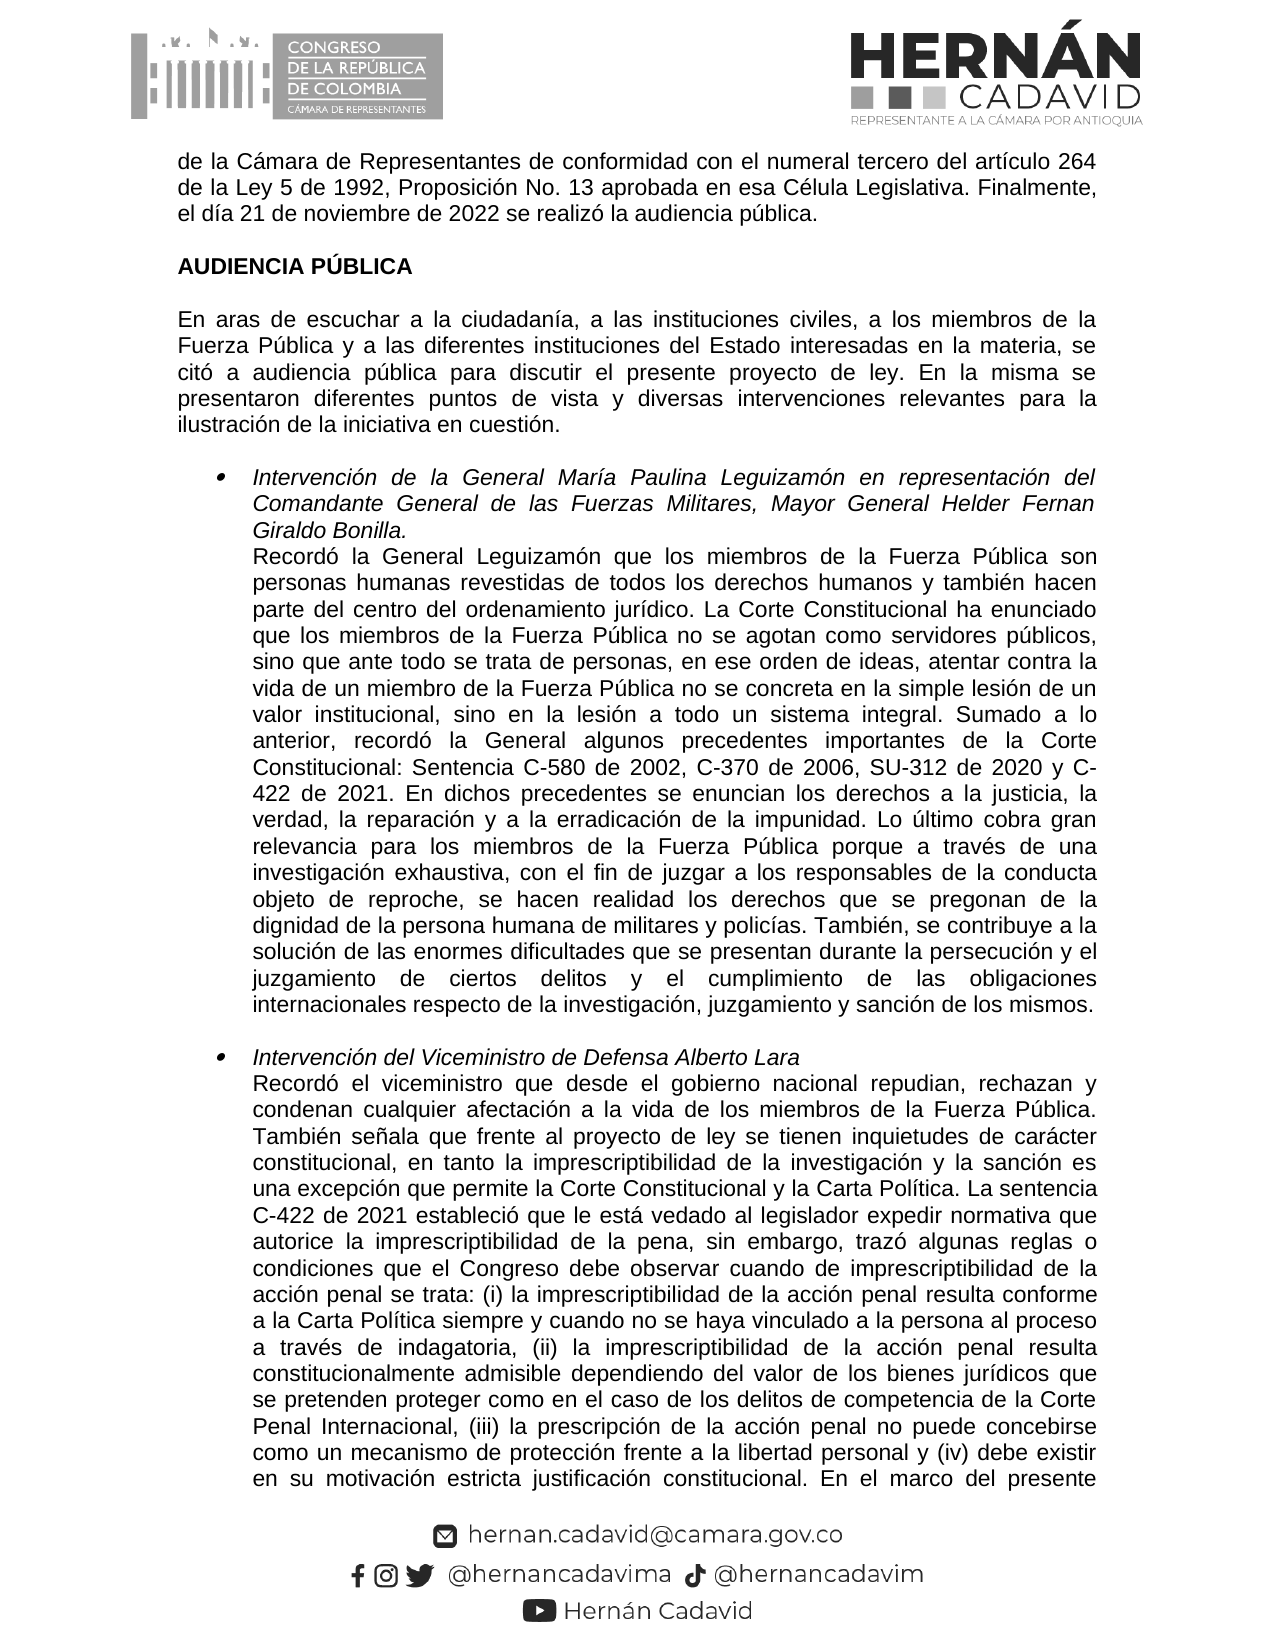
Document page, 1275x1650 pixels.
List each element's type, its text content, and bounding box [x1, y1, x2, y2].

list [252, 1070, 1098, 1492]
list Intervención de la General María Paulina Leguizamón en representación del Comandante General de las Fuerzas Militares, Mayor General Helder Fernan Giraldo Bonilla. [215, 464, 1098, 543]
text En aras de escuchar a la ciudadanía, a las instituciones civiles, a los miembros de la Fuerza Pública y a las diferentes instituciones del Estado interesadas en la materia, se citó a audiencia pública para discutir el presente proyecto de ley. En la misma se presentaron diferentes puntos de vista y diversas intervenciones relevantes para la ilustración de la iniciativa en cuestión. [177, 306, 1098, 437]
text AUDIENCIA PÚBLICA [177, 253, 1098, 279]
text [177, 148, 1098, 227]
picture [0, 0, 1275, 1650]
list Recordó la General Leguizamón que los miembros de la Fuerza Pública son personas humanas revestidas de todos los derechos humanos y también hacen parte del centro del ordenamiento jurídico. La Corte Constitucional ha enunciado que los miembros de la Fuerza Pública no se agotan como servidores públicos, sino que ante todo se trata de personas, en ese orden de ideas, atentar contra la vida de un miembro de la Fuerza Pública no se concreta en la simple lesión de un valor institucional, sino en la lesión a todo un sistema integral. Sumado a lo anterior, recordó la General algunos precedentes importantes de la Corte Constitucional: Sentencia C-580 de 2002, C-370 de 2006, SU-312 de 2020 y C-422 de 2021. En dichos precedentes se enuncian los derechos a la justicia, la verdad, la reparación y a la erradicación de la impunidad. Lo último cobra gran relevancia para los miembros de la Fuerza Pública porque a través de una investigación exhaustiva, con el fin de juzgar a los responsables de la conducta objeto de reproche, se hacen realidad los derechos que se pregonan de la dignidad de la persona humana de militares y policías. También, se contribuye a la solución de las enormes dificultades que se presentan durante la persecución y el juzgamiento de ciertos delitos y el cumplimiento de las obligaciones internacionales respecto de la investigación, juzgamiento y sanción de los mismos. [252, 543, 1098, 1017]
list Intervención del Viceministro de Defensa Alberto Lara [215, 1044, 1098, 1070]
